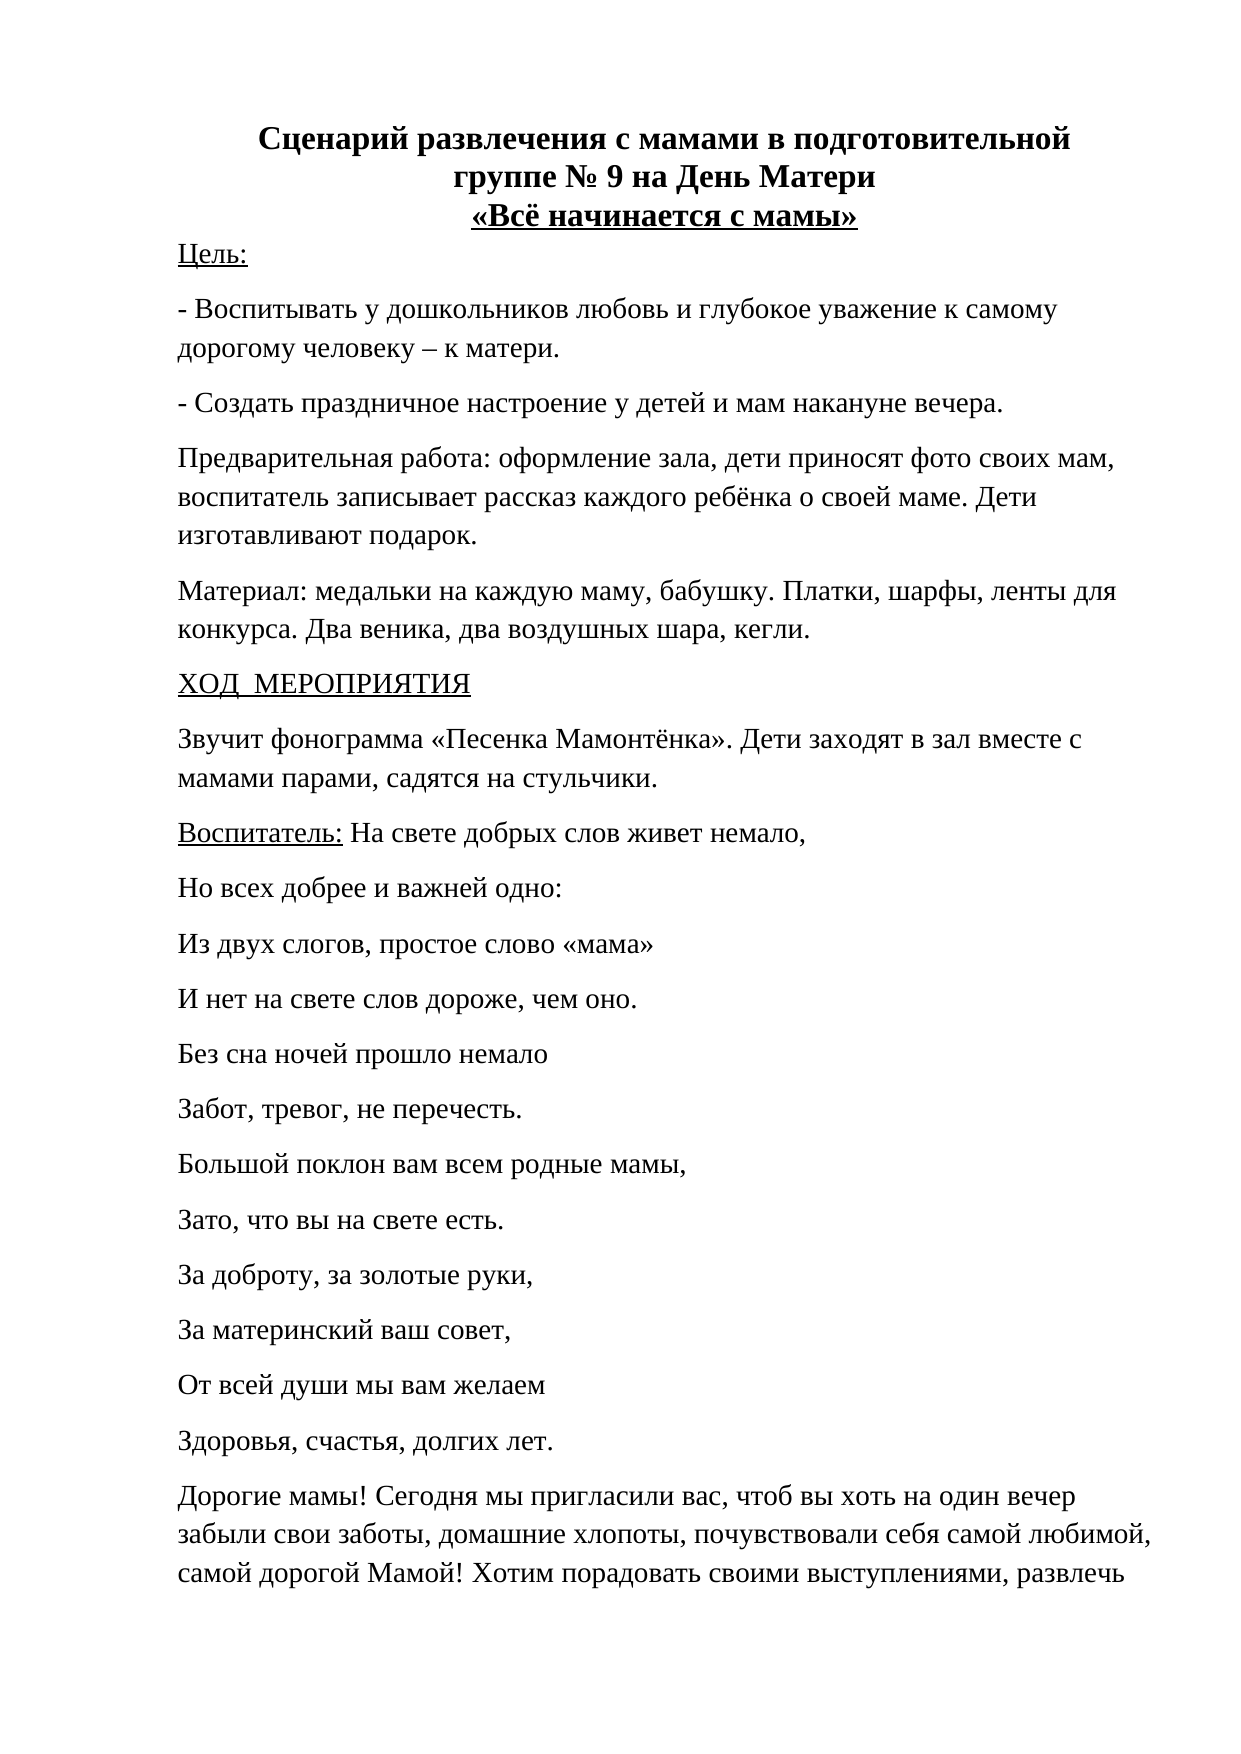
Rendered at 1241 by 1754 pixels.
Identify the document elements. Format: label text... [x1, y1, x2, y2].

text За доброту, за золотые руки, [177, 1257, 1152, 1291]
text - Воспитывать у дошкольников любовь и глубокое уважение к самому дорогому человеку – к матери. [177, 291, 1152, 363]
text Звучит фонограмма «Песенка Мамонтёнка». Дети заходят в зал вместе с мамами парами, садятся на стульчики. [177, 722, 1152, 794]
text Большой поклон вам всем родные мамы, [177, 1147, 1152, 1180]
text И нет на свете слов дороже, чем оно. [177, 981, 1152, 1014]
text Но всех добрее и важней одно: [177, 871, 1152, 904]
text За материнский ваш совет, [177, 1312, 1152, 1346]
text - Создать праздничное настроение у детей и мам накануне вечера. [177, 385, 1152, 419]
text Забот, тревог, не перечесть. [177, 1091, 1152, 1125]
text «Всё начинается с мамы» [177, 195, 1152, 233]
text От всей души мы вам желаем [177, 1367, 1152, 1401]
text Предварительная работа: оформление зала, дети приносят фото своих мам, воспитатель записывает рассказ каждого ребёнка о своей маме. Дети изготавливают подарок. [177, 440, 1152, 551]
text Сценарий развлечения с мамами в подготовительной [177, 118, 1152, 156]
text Материал: медальки на каждую маму, бабушку. Платки, шарфы, ленты для конкурса. Два веника, два воздушных шара, кегли. [177, 573, 1152, 645]
text Цель: [177, 236, 1152, 270]
text Воспитатель: На свете добрых слов живет немало, [177, 815, 1152, 849]
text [177, 1478, 1152, 1588]
text Зато, что вы на свете есть. [177, 1202, 1152, 1235]
text Без сна ночей прошло немало [177, 1036, 1152, 1070]
text ХОД МЕРОПРИЯТИЯ [177, 666, 1152, 700]
text Из двух слогов, простое слово «мама» [177, 926, 1152, 959]
text Здоровья, счастья, долгих лет. [177, 1423, 1152, 1456]
text группе № 9 на День Матери [177, 156, 1152, 195]
